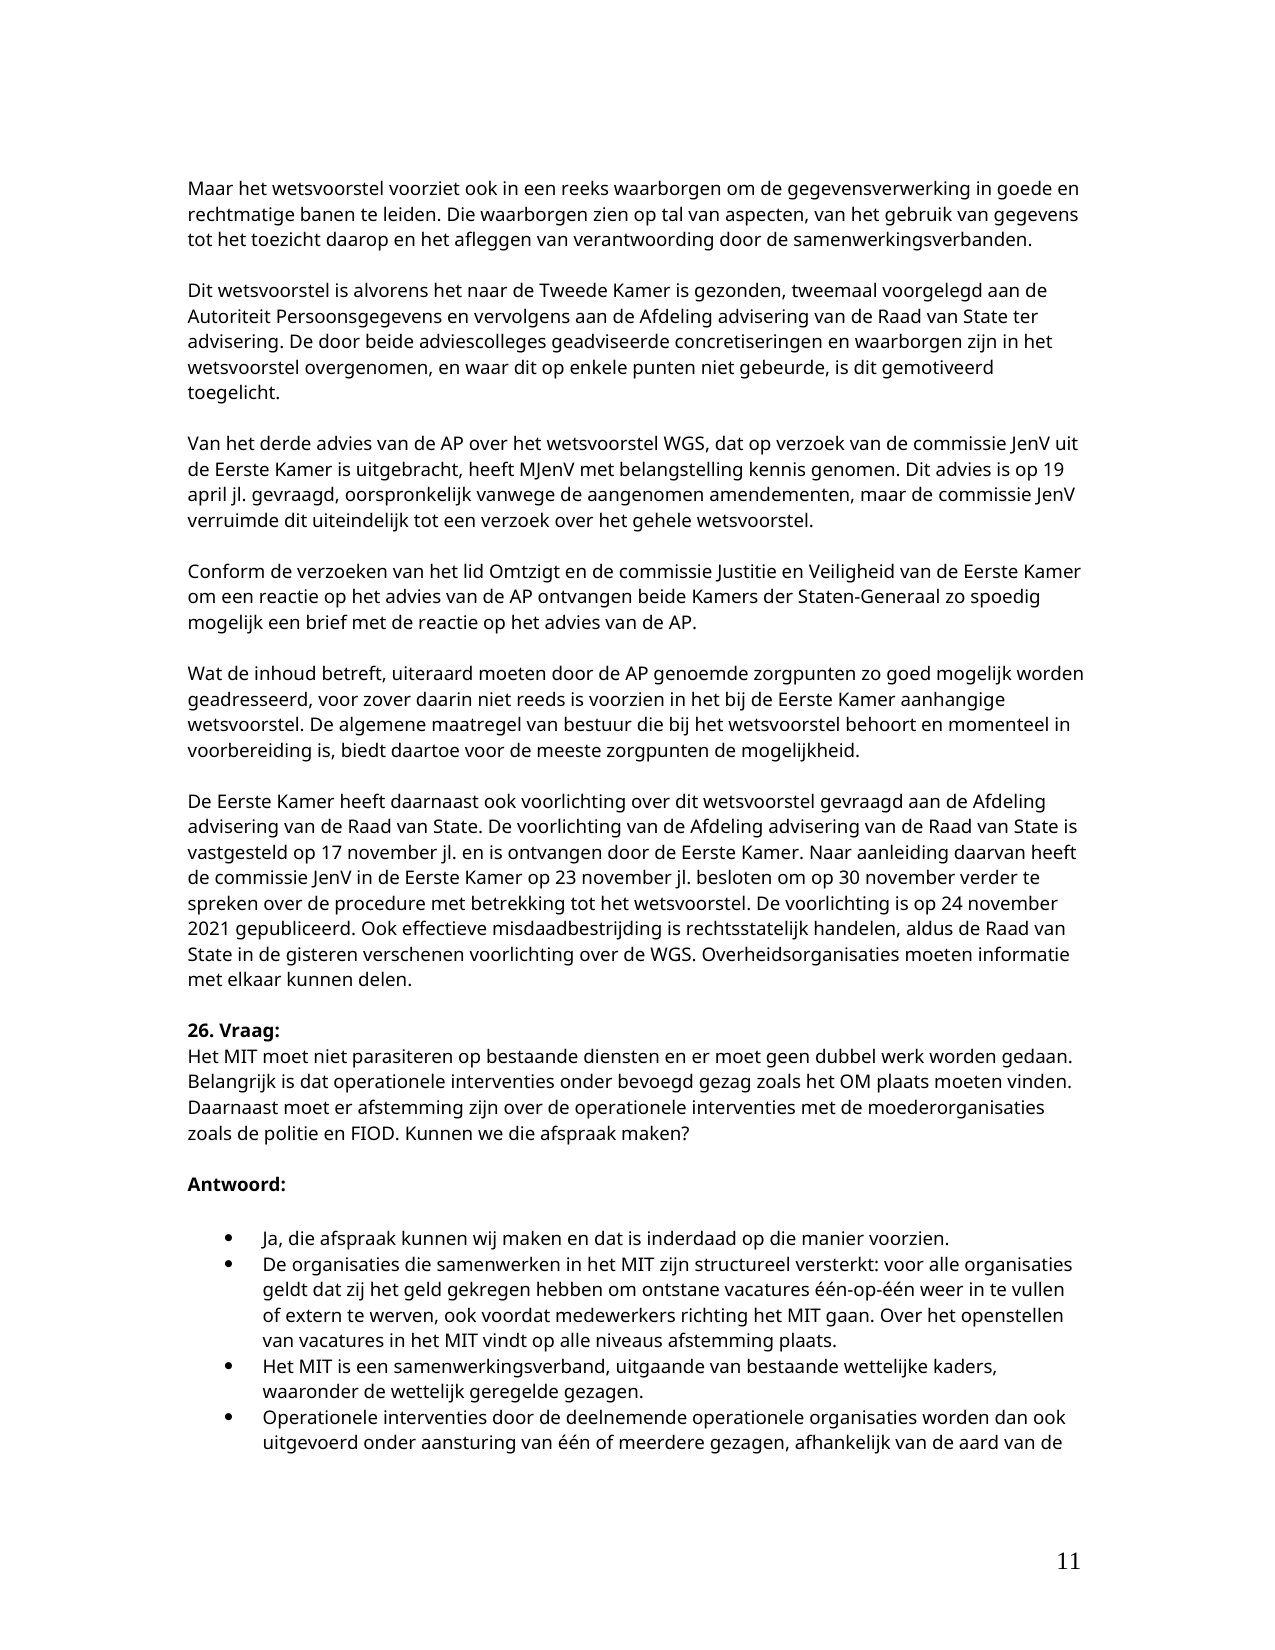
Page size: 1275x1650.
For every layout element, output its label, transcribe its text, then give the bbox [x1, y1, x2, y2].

list Ja, die afspraak kunnen wij maken en dat is inderdaad op die manier voorzien. [225, 1226, 1087, 1251]
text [187, 150, 1087, 992]
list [225, 1404, 1087, 1455]
text 26. Vraag: Het MIT moet niet parasiteren op bestaande diensten en er moet geen dubbel werk worden gedaan. Belangrijk is dat operationele interventies onder bevoegd gezag zoals het OM plaats moeten vinden. Daarnaast moet er afstemming zijn over de operationele interventies met de moederorganisaties zoals de politie en FIOD. Kunnen we die afspraak maken? Antwoord: [187, 992, 1087, 1196]
list De organisaties die samenwerken in het MIT zijn structureel versterkt: voor alle organisaties geldt dat zij het geld gekregen hebben om ontstane vacatures één-op-één weer in te vullen of extern te werven, ook voordat medewerkers richting het MIT gaan. Over het openstellen van vacatures in het MIT vindt op alle niveaus afstemming plaats. [225, 1251, 1087, 1353]
list Het MIT is een samenwerkingsverband, uitgaande van bestaande wettelijke kaders, waaronder de wettelijk geregelde gezagen. [225, 1353, 1087, 1404]
